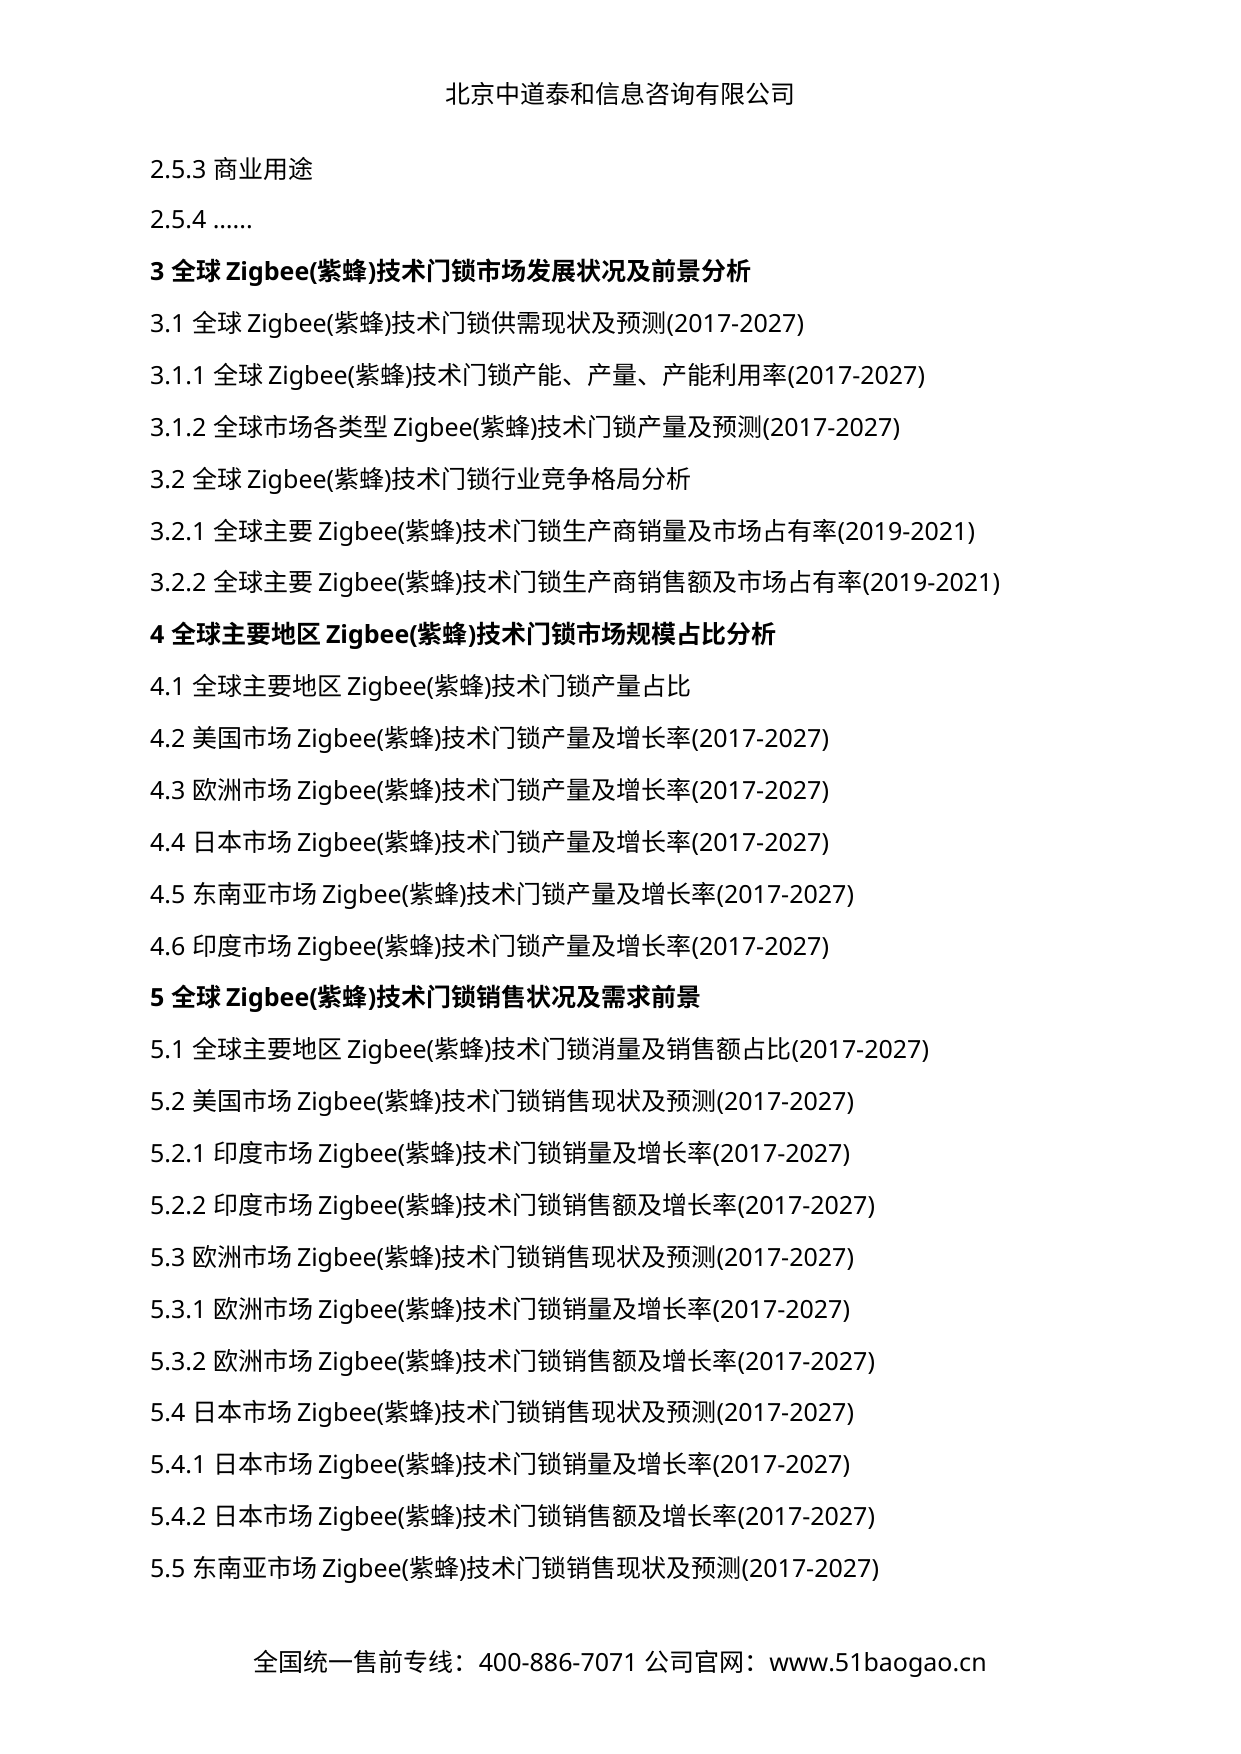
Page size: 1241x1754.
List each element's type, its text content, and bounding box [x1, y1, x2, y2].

text 4.6 印度市场Zigbee(紫蜂)技术门锁产量及增长率(2017-2027) [150, 926, 1090, 962]
text 5.3 欧洲市场Zigbee(紫蜂)技术门锁销售现状及预测(2017-2027) [150, 1237, 1090, 1273]
text 5.2.2 印度市场Zigbee(紫蜂)技术门锁销售额及增长率(2017-2027) [150, 1185, 1090, 1222]
text 4.2 美国市场Zigbee(紫蜂)技术门锁产量及增长率(2017-2027) [150, 718, 1090, 755]
text 5.4.1 日本市场Zigbee(紫蜂)技术门锁销量及增长率(2017-2027) [150, 1445, 1090, 1481]
text 5.2.1 印度市场Zigbee(紫蜂)技术门锁销量及增长率(2017-2027) [150, 1133, 1090, 1170]
text 5.1 全球主要地区Zigbee(紫蜂)技术门锁消量及销售额占比(2017-2027) [150, 1030, 1090, 1066]
text 3.1 全球Zigbee(紫蜂)技术门锁供需现状及预测(2017-2027) [150, 303, 1090, 340]
text 3.1.2 全球市场各类型Zigbee(紫蜂)技术门锁产量及预测(2017-2027) [150, 407, 1090, 443]
text 3.2 全球Zigbee(紫蜂)技术门锁行业竞争格局分析 [150, 459, 1090, 495]
text 5.2 美国市场Zigbee(紫蜂)技术门锁销售现状及预测(2017-2027) [150, 1082, 1090, 1118]
text 4.3 欧洲市场Zigbee(紫蜂)技术门锁产量及增长率(2017-2027) [150, 770, 1090, 807]
text 3.2.2 全球主要Zigbee(紫蜂)技术门锁生产商销售额及市场占有率(2019-2021) [150, 563, 1090, 599]
text 3.2.1 全球主要Zigbee(紫蜂)技术门锁生产商销量及市场占有率(2019-2021) [150, 511, 1090, 547]
text 4 全球主要地区Zigbee(紫蜂)技术门锁市场规模占比分析 [150, 615, 1090, 651]
text 2.5.3 商业用途 [150, 150, 1090, 186]
text 3 全球Zigbee(紫蜂)技术门锁市场发展状况及前景分析 [150, 252, 1090, 288]
text 5 全球Zigbee(紫蜂)技术门锁销售状况及需求前景 [150, 978, 1090, 1014]
text 5.3.1 欧洲市场Zigbee(紫蜂)技术门锁销量及增长率(2017-2027) [150, 1289, 1090, 1325]
text 4.1 全球主要地区Zigbee(紫蜂)技术门锁产量占比 [150, 667, 1090, 703]
text 5.5 东南亚市场Zigbee(紫蜂)技术门锁销售现状及预测(2017-2027) [150, 1548, 1090, 1585]
text 5.3.2 欧洲市场Zigbee(紫蜂)技术门锁销售额及增长率(2017-2027) [150, 1341, 1090, 1377]
text 5.4.2 日本市场Zigbee(紫蜂)技术门锁销售额及增长率(2017-2027) [150, 1497, 1090, 1533]
text 3.1.1 全球Zigbee(紫蜂)技术门锁产能、产量、产能利用率(2017-2027) [150, 355, 1090, 392]
text 5.4 日本市场Zigbee(紫蜂)技术门锁销售现状及预测(2017-2027) [150, 1393, 1090, 1429]
text 4.4 日本市场Zigbee(紫蜂)技术门锁产量及增长率(2017-2027) [150, 822, 1090, 858]
text 4.5 东南亚市场Zigbee(紫蜂)技术门锁产量及增长率(2017-2027) [150, 874, 1090, 910]
text 2.5.4 …... [150, 202, 1090, 236]
